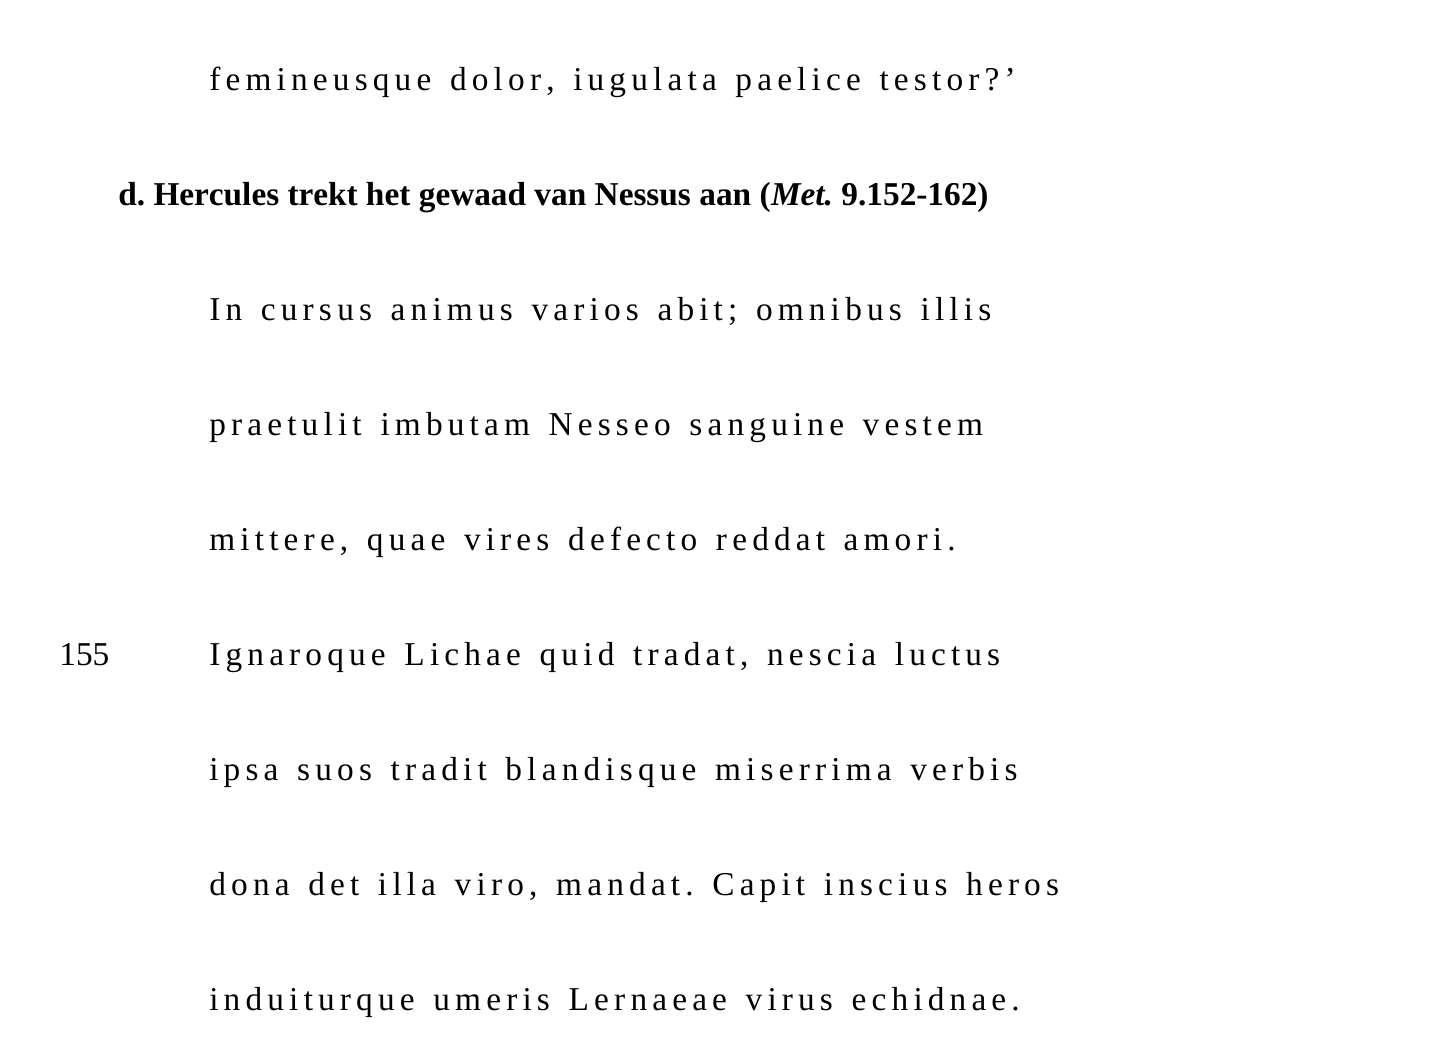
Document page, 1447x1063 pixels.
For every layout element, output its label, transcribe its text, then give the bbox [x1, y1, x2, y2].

text mittere, quae vires defecto reddat amori. [59, 519, 1270, 557]
text femineusque dolor, iugulata paelice testor?’ [59, 59, 1270, 97]
text dona det illa viro, mandat. Capit inscius heros [59, 864, 1270, 902]
text praetulit imbutam Nesseo sanguine vestem [59, 404, 1270, 442]
text induiturque umeris Lernaeae virus echidnae. [59, 979, 1270, 1017]
text In cursus animus varios abit; omnibus illis [59, 289, 1270, 327]
text ipsa suos tradit blandisque miserrima verbis [59, 749, 1270, 787]
text 155 Ignaroque Lichae quid tradat, nescia luctus [59, 634, 1270, 672]
text d. Hercules trekt het gewaad van Nessus aan (Met. 9.152-162) [118, 174, 1388, 212]
